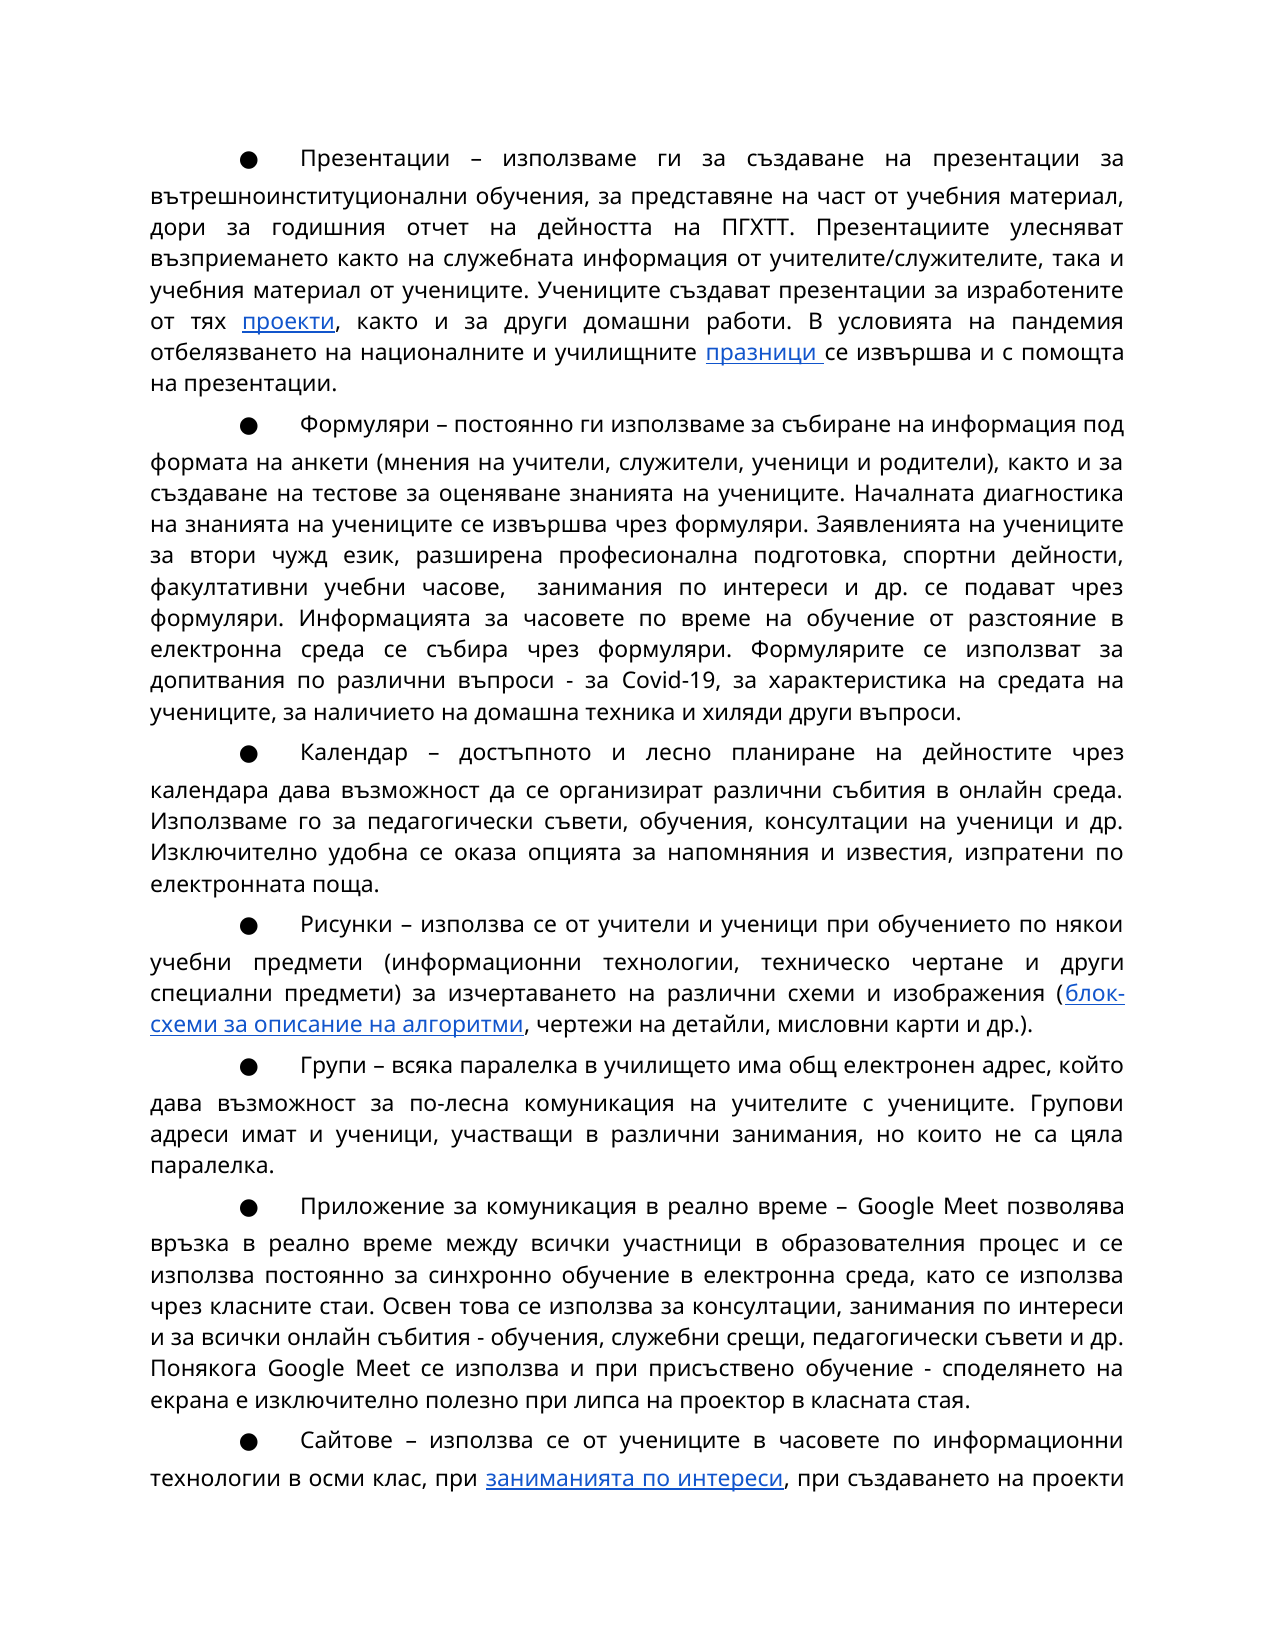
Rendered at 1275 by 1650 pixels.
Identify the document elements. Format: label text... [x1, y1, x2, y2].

list Презентации – използваме ги за създаване на презентации за вътрешноинституционални обучения, за представяне на част от учебния материал, дори за годишния отчет на дейността на ПГХТТ. Презентациите улесняват възприемането както на служебната информация от учителите/служителите, така и учебния материал от учениците. Учениците създават презентации за изработените от тях проекти, както и за други домашни работи. В условията на пандемия отбелязването на националните и училищните празници се извършва и с помощта на презентации. [150, 133, 1125, 399]
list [150, 1415, 1125, 1493]
list Приложение за комуникация в реално време – Google Meet позволява връзка в реално време между всички участници в образователния процес и се използва постоянно за синхронно обучение в електронна среда, като се използва чрез класните стаи. Освен това се използва за консултации, занимания по интереси и за всички онлайн събития - обучения, служебни срещи, педагогически съвети и др. Понякога Google Meet се използва и при присъствено обучение - споделянето на екрана е изключително полезно при липса на проектор в класната стая. [150, 1180, 1125, 1415]
list Групи – всяка паралелка в училището има общ електронен адрес, който дава възможност за по-лесна комуникация на учителите с учениците. Групови адреси имат и ученици, участващи в различни занимания, но които не са цяла паралелка. [150, 1039, 1125, 1180]
list Формуляри – постоянно ги използваме за събиране на информация под формата на анкети (мнения на учители, служители, ученици и родители), както и за създаване на тестове за оценяване знанията на учениците. Началната диагностика на знанията на учениците се извършва чрез формуляри. Заявленията на учениците за втори чужд език, разширена професионална подготовка, спортни дейности, факултативни учебни часове, занимания по интереси и др. се подават чрез формуляри. Информацията за часовете по време на обучение от разстояние в електронна среда се събира чрез формуляри. Формулярите се използват за допитвания по различни въпроси - за Covid-19, за характеристика на средата на учениците, за наличието на домашна техника и хиляди други въпроси. [150, 399, 1125, 727]
list Календар – достъпното и лесно планиране на дейностите чрез календара дава възможност да се организират различни събития в онлайн среда. Използваме го за педагогически съвети, обучения, консултации на ученици и др. Изключително удобна се оказа опцията за напомняния и известия, изпратени по електронната поща. [150, 727, 1125, 899]
list Рисунки – използва се от учители и ученици при обучението по някои учебни предмети (информационни технологии, техническо чертане и други специални предмети) за изчертаването на различни схеми и изображения (блок-схеми за описание на алгоритми, чертежи на детайли, мисловни карти и др.). [150, 899, 1125, 1039]
